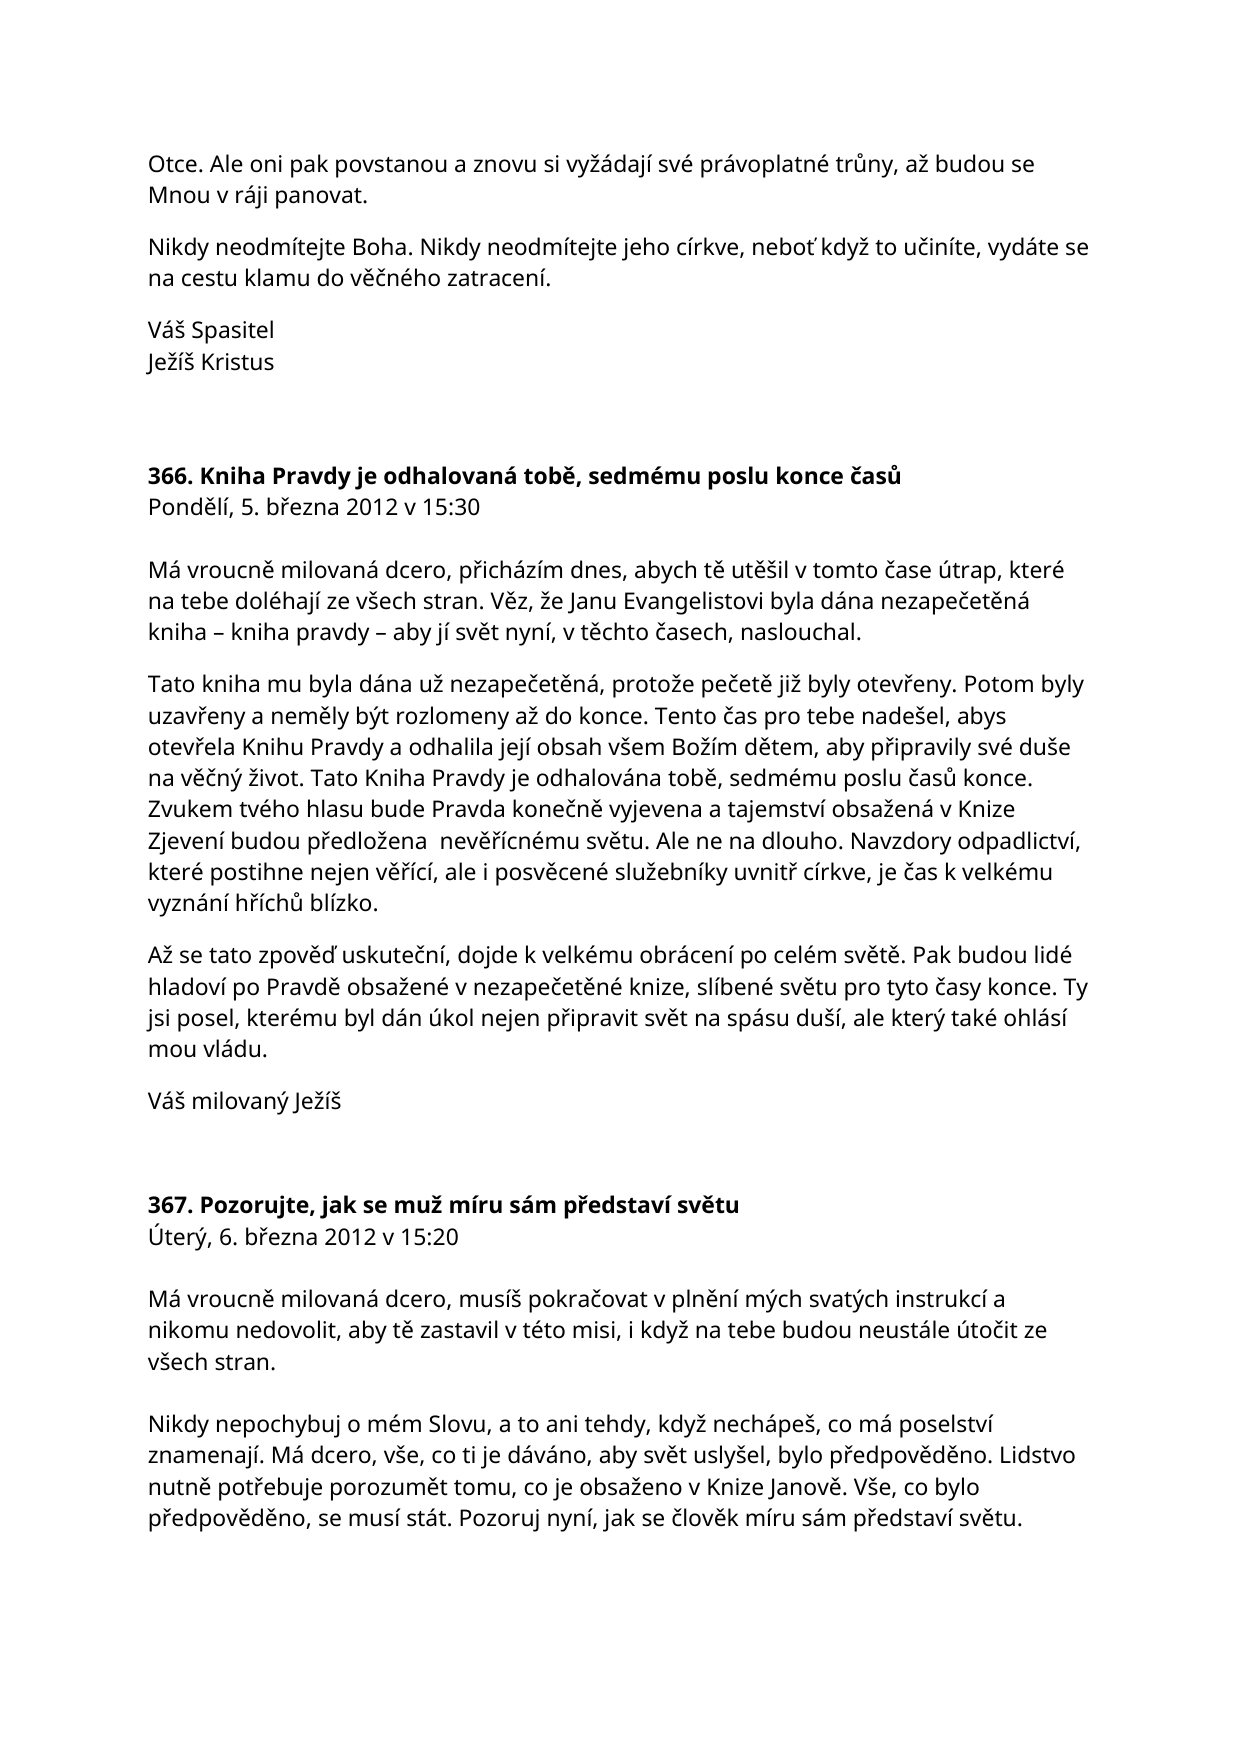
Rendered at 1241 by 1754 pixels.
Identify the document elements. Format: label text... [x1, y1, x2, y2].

text Ježíš Kristus [148, 346, 1093, 377]
text Až se tato zpověď uskuteční, dojde k velkému obrácení po celém světě. Pak budou lidé hladoví po Pravdě obsažené v nezapečetěné knize, slíbené světu pro tyto časy konce. Ty jsi posel, kterému byl dán úkol nejen připravit svět na spásu duší, ale který také ohlásí mou vládu. [148, 939, 1093, 1064]
text Má vroucně milovaná dcero, musíš pokračovat v plnění mých svatých instrukcí a nikomu nedovolit, aby tě zastavil v této misi, i když na tebe budou neustále útočit ze všech stran. [148, 1283, 1093, 1377]
text Váš milovaný Ježíš [148, 1085, 1093, 1116]
text Váš Spasitel [148, 314, 1093, 346]
text Má vroucně milovaná dcero, přicházím dnes, abych tě utěšil v tomto čase útrap, které na tebe doléhají ze všech stran. Věz, že Janu Evangelistovi byla dána nezapečetěná kniha – kniha pravdy – aby jí svět nyní, v těchto časech, naslouchal. [148, 554, 1093, 648]
text Pondělí, 5. března 2012 v 15:30 [148, 491, 1093, 523]
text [148, 148, 1093, 210]
text Nikdy neodmítejte Boha. Nikdy neodmítejte jeho církve, neboť když to učiníte, vydáte se na cestu klamu do věčného zatracení. [148, 231, 1093, 293]
text 367. Pozorujte, jak se muž míru sám představí světu [148, 1189, 1093, 1221]
text Úterý, 6. března 2012 v 15:20 [148, 1221, 1093, 1252]
text Nikdy nepochybuj o mém Slovu, a to ani tehdy, když nechápeš, co má poselství znamenají. Má dcero, vše, co ti je dáváno, aby svět uslyšel, bylo předpověděno. Lidstvo nutně potřebuje porozumět tomu, co je obsaženo v Knize Janově. Vše, co bylo předpověděno, se musí stát. Pozoruj nyní, jak se člověk míru sám představí světu. [148, 1408, 1093, 1533]
text 366. Kniha Pravdy je odhalovaná tobě, sedmému poslu konce časů [148, 460, 1093, 491]
text Tato kniha mu byla dána už nezapečetěná, protože pečetě již byly otevřeny. Potom byly uzavřeny a neměly být rozlomeny až do konce. Tento čas pro tebe nadešel, abys otevřela Knihu Pravdy a odhalila její obsah všem Božím dětem, aby připravily své duše na věčný život. Tato Kniha Pravdy je odhalována tobě, sedmému poslu časů konce. Zvukem tvého hlasu bude Pravda konečně vyjevena a tajemství obsažená v Knize Zjevení budou předložena nevěřícnému světu. Ale ne na dlouho. Navzdory odpadlictví, které postihne nejen věřící, ale i posvěcené služebníky uvnitř církve, je čas k velkému vyznání hříchů blízko. [148, 668, 1093, 918]
